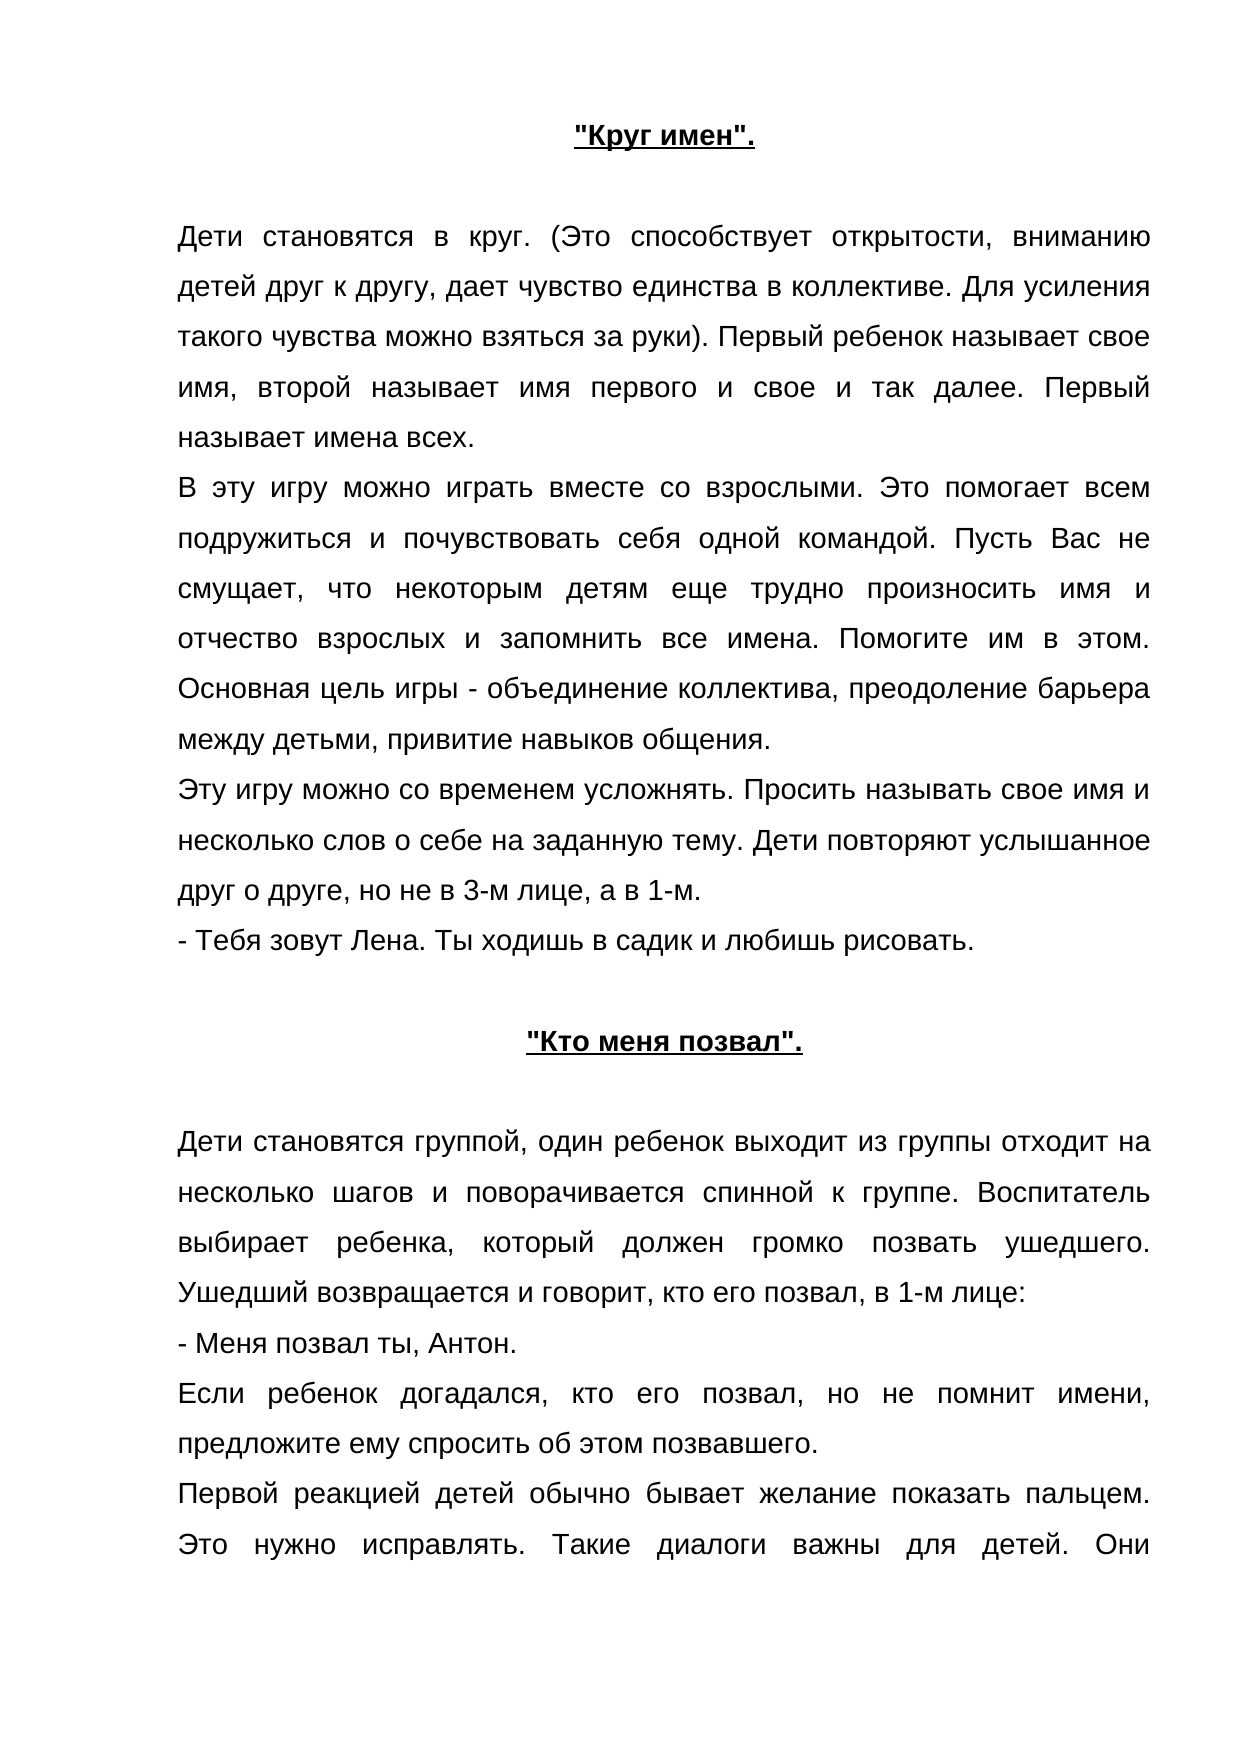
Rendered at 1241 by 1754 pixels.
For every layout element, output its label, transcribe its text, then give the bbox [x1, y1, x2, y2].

text Если ребенок догадался, кто его позвал, но не помнит имени, предложите ему спросить об этом позвавшего. [177, 1376, 1152, 1460]
text Эту игру можно со временем усложнять. Просить называть свое имя и несколько слов о себе на заданную тему. Дети повторяют услышанное друг о друге, но не в 3-м лице, а в 1-м. [177, 772, 1152, 906]
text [177, 1477, 1152, 1560]
text Дети становятся группой, один ребенок выходит из группы отходит на несколько шагов и поворачивается спинной к группе. Воспитатель выбирает ребенка, который должен громко позвать ушедшего. Ушедший возвращается и говорит, кто его позвал, в 1-м лице: [177, 1124, 1152, 1309]
text В эту игру можно играть вместе со взрослыми. Это помогает всем подружиться и почувствовать себя одной командой. Пусть Вас не смущает, что некоторым детям еще трудно произносить имя и отчество взрослых и запомнить все имена. Помогите им в этом. Основная цель игры - объединение коллектива, преодоление барьера между детьми, привитие навыков общения. [177, 470, 1152, 755]
text "Круг имен". [177, 118, 1152, 152]
text Дети становятся в круг. (Это способствует открытости, вниманию детей друг к другу, дает чувство единства в коллективе. Для усиления такого чувства можно взяться за руки). Первый ребенок называет свое имя, второй называет имя первого и свое и так далее. Первый называет имена всех. [177, 219, 1152, 453]
text - Тебя зовут Лена. Ты ходишь в садик и любишь рисовать. [177, 923, 1152, 957]
text - Меня позвал ты, Антон. [177, 1326, 1152, 1359]
text "Кто меня позвал". [177, 1024, 1152, 1057]
